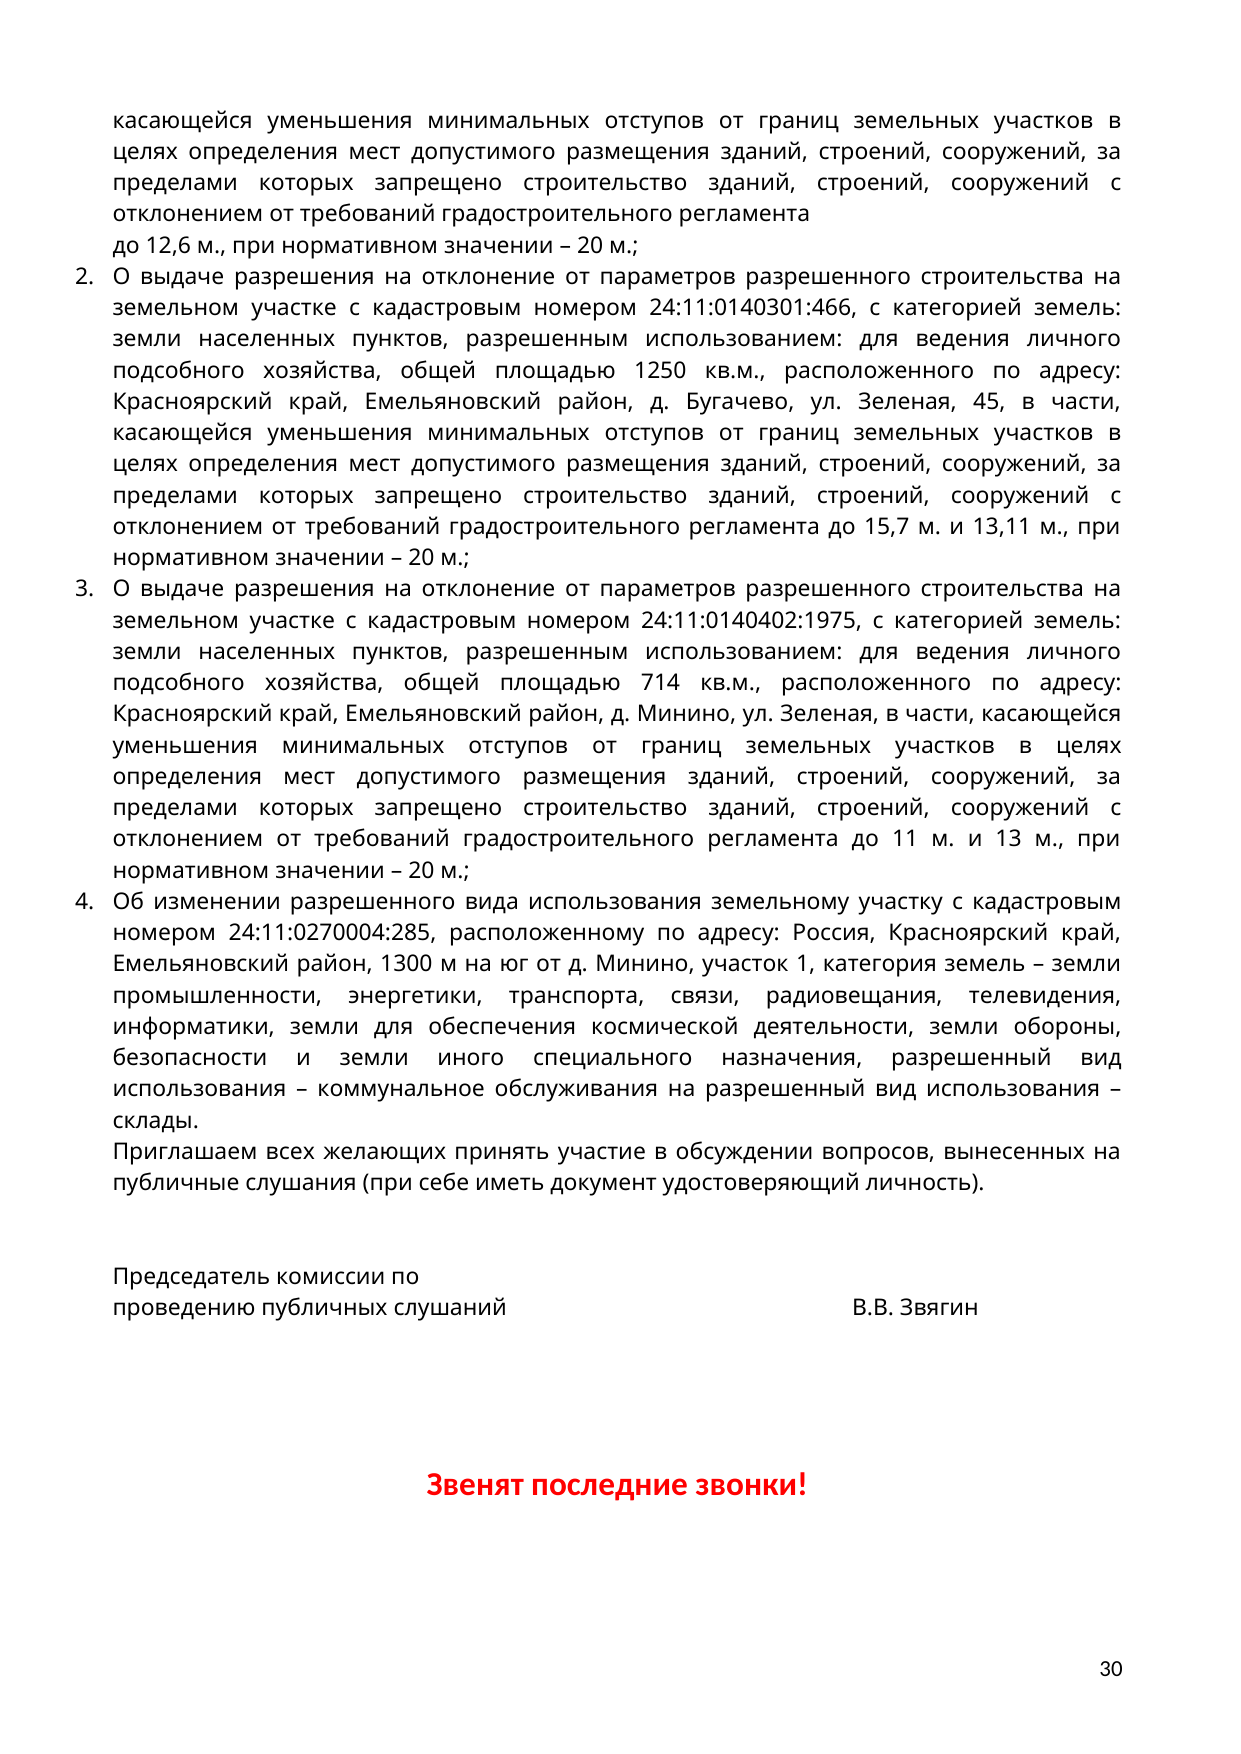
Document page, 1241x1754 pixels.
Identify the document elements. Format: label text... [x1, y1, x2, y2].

list О выдаче разрешения на отклонение от параметров разрешенного строительства на земельном участке с кадастровым номером 24:11:0140301:466, с категорией земель: земли населенных пунктов, разрешенным использованием: для ведения личного подсобного хозяйства, общей площадью 1250 кв.м., расположенного по адресу: Красноярский край, Емельяновский район, д. Бугачево, ул. Зеленая, 45, в части, касающейся уменьшения минимальных отступов от границ земельных участков в целях определения мест допустимого размещения зданий, строений, сооружений, за пределами которых запрещено строительство зданий, строений, сооружений с отклонением от требований градостроительного регламента до 15,7 м. и 13,11 м., при нормативном значении – 20 м.; [75, 260, 1122, 572]
text Звенят последние звонки! [112, 1463, 1122, 1503]
list О выдаче разрешения на отклонение от параметров разрешенного строительства на земельном участке с кадастровым номером 24:11:0140402:1975, с категорией земель: земли населенных пунктов, разрешенным использованием: для ведения личного подсобного хозяйства, общей площадью 714 кв.м., расположенного по адресу: Красноярский край, Емельяновский район, д. Минино, ул. Зеленая, в части, касающейся уменьшения минимальных отступов от границ земельных участков в целях определения мест допустимого размещения зданий, строений, сооружений, за пределами которых запрещено строительство зданий, строений, сооружений с отклонением от требований градостроительного регламента до 11 м. и 13 м., при нормативном значении – 20 м.; [75, 572, 1122, 885]
text проведению публичных слушаний В.В. Звягин [112, 1291, 1122, 1322]
text Председатель комиссии по [112, 1260, 1122, 1291]
text Приглашаем всех желающих принять участие в обсуждении вопросов, вынесенных на публичные слушания (при себе иметь документ удостоверяющий личность). [112, 1135, 1122, 1197]
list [75, 103, 1122, 228]
list до 12,6 м., при нормативном значении – 20 м.; [112, 228, 1122, 260]
list Об изменении разрешенного вида использования земельному участку с кадастровым номером 24:11:0270004:285, расположенному по адресу: Россия, Красноярский край, Емельяновский район, 1300 м на юг от д. Минино, участок 1, категория земель – земли промышленности, энергетики, транспорта, связи, радиовещания, телевидения, информатики, земли для обеспечения космической деятельности, земли обороны, безопасности и земли иного специального назначения, разрешенный вид использования – коммунальное обслуживания на разрешенный вид использования – склады. [75, 885, 1122, 1135]
